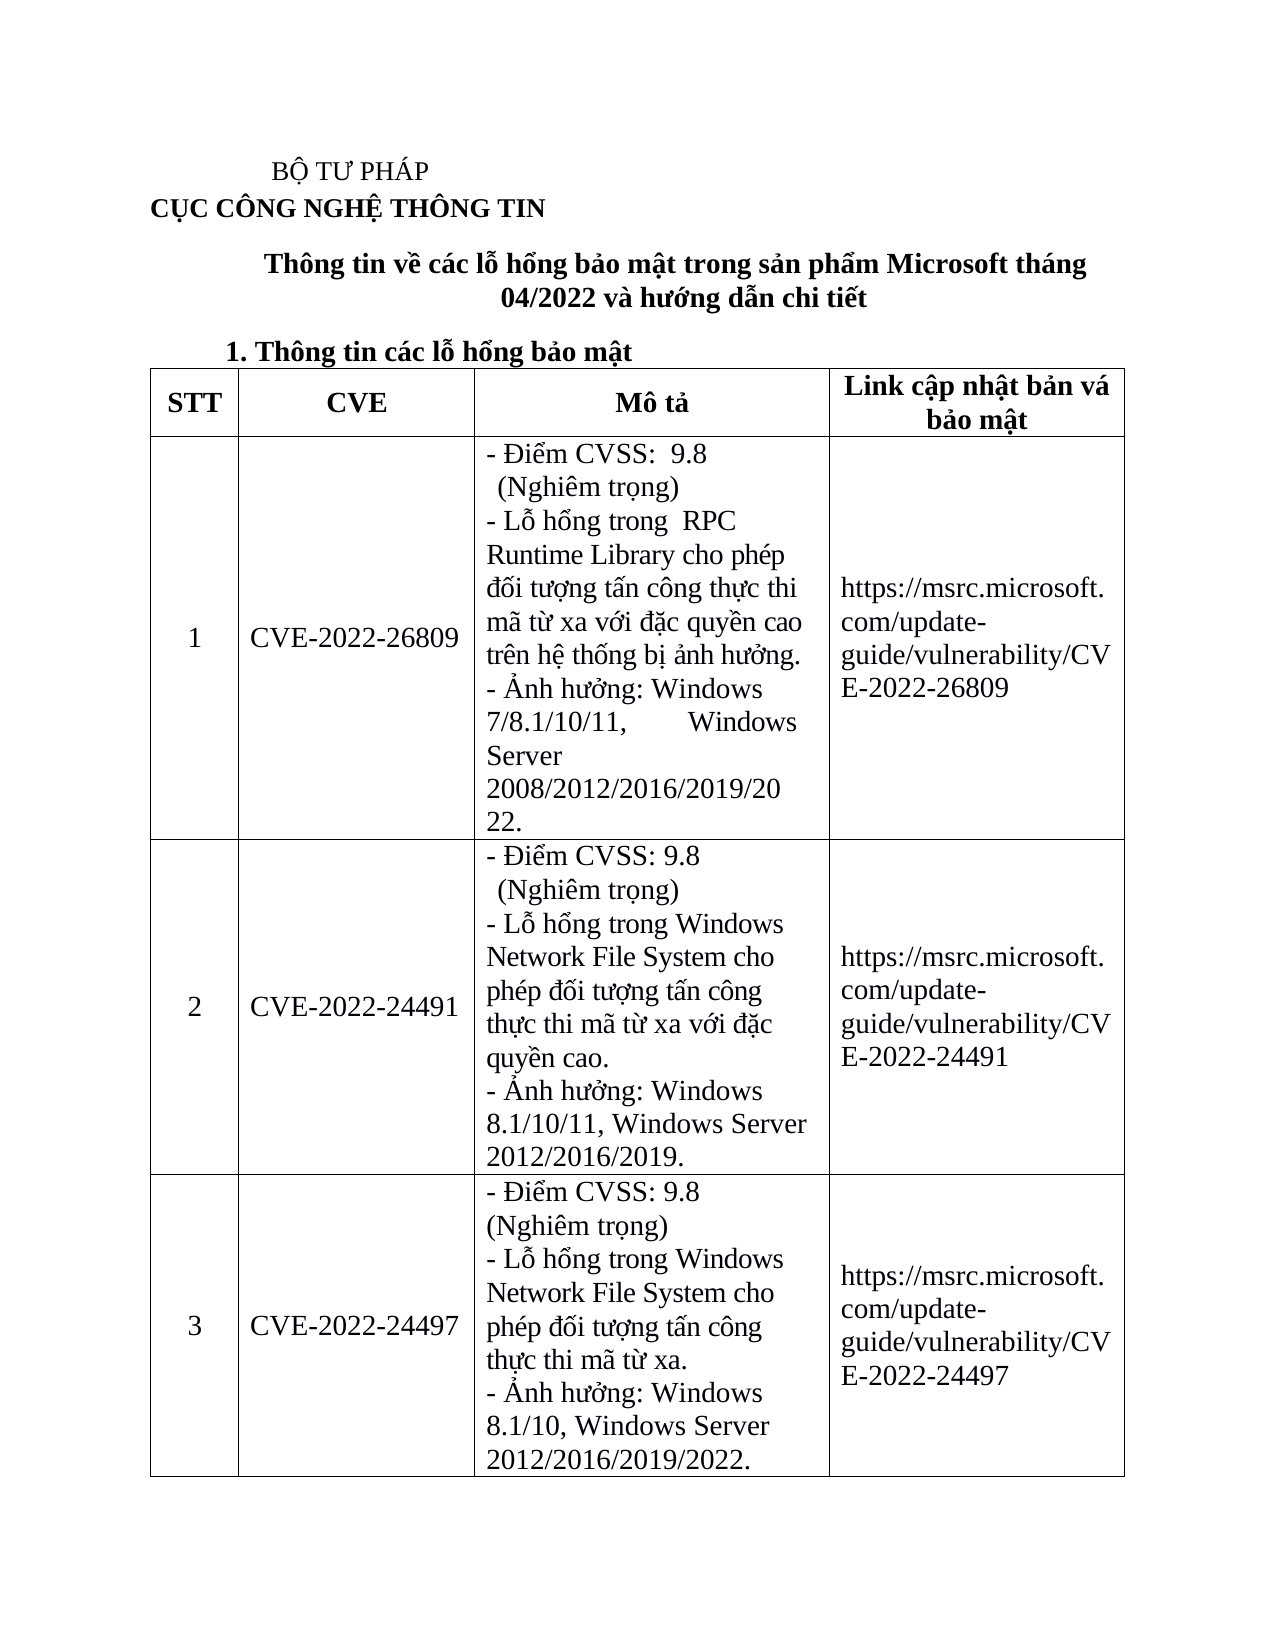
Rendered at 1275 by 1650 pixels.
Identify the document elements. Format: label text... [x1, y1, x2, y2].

text BỘ TƯ PHÁP [165, 150, 1125, 187]
table_header Mô tả [475, 369, 829, 436]
table_header CVE [239, 369, 474, 436]
list Thông tin các lỗ hổng bảo mật [225, 334, 1125, 368]
table_header STT [151, 369, 238, 436]
table_cell CVE-2022-24491 [239, 840, 474, 1173]
table_cell https://msrc.microsoft. com/update- guide/vulnerability/CV E-2022-24497 [830, 1175, 1124, 1476]
table_cell CVE-2022-24497 [239, 1175, 474, 1476]
table_cell 2 [151, 840, 238, 1173]
table_cell CVE-2022-26809 [239, 437, 474, 838]
table_cell - Điểm CVSS: 9.8 (Nghiêm trọng) - Lỗ hổng trong Windows Network File System cho phép đối tượng tấn công thực thi mã từ xa với đặc quyền cao. - Ảnh hưởng: Windows 8.1/10/11, Windows Server 2012/2016/2019. [475, 840, 829, 1173]
table_cell 3 [151, 1175, 238, 1476]
text Thông tin về các lỗ hổng bảo mật trong sản phẩm Microsoft tháng 04/2022 và hướng dẫn chi tiết [225, 246, 1125, 313]
table_cell - Điểm CVSS: 9.8 (Nghiêm trọng) - Lỗ hổng trong RPC Runtime Library cho phép đối tượng tấn công thực thi mã từ xa với đặc quyền cao trên hệ thống bị ảnh hưởng. - Ảnh hưởng: Windows 7/8.1/10/11, Windows Server 2008/2012/2016/2019/20 22. [475, 437, 829, 838]
text CỤC CÔNG NGHỆ THÔNG TIN [150, 187, 1125, 225]
table_cell 1 [151, 437, 238, 838]
table_header Link cập nhật bản vá bảo mật [830, 369, 1124, 436]
table_cell https://msrc.microsoft. com/update- guide/vulnerability/CV E-2022-24491 [830, 840, 1124, 1173]
table_cell - Điểm CVSS: 9.8 (Nghiêm trọng) - Lỗ hổng trong Windows Network File System cho phép đối tượng tấn công thực thi mã từ xa. - Ảnh hưởng: Windows 8.1/10, Windows Server 2012/2016/2019/2022. [475, 1175, 829, 1476]
table_cell https://msrc.microsoft. com/update- guide/vulnerability/CV E-2022-26809 [830, 437, 1124, 838]
